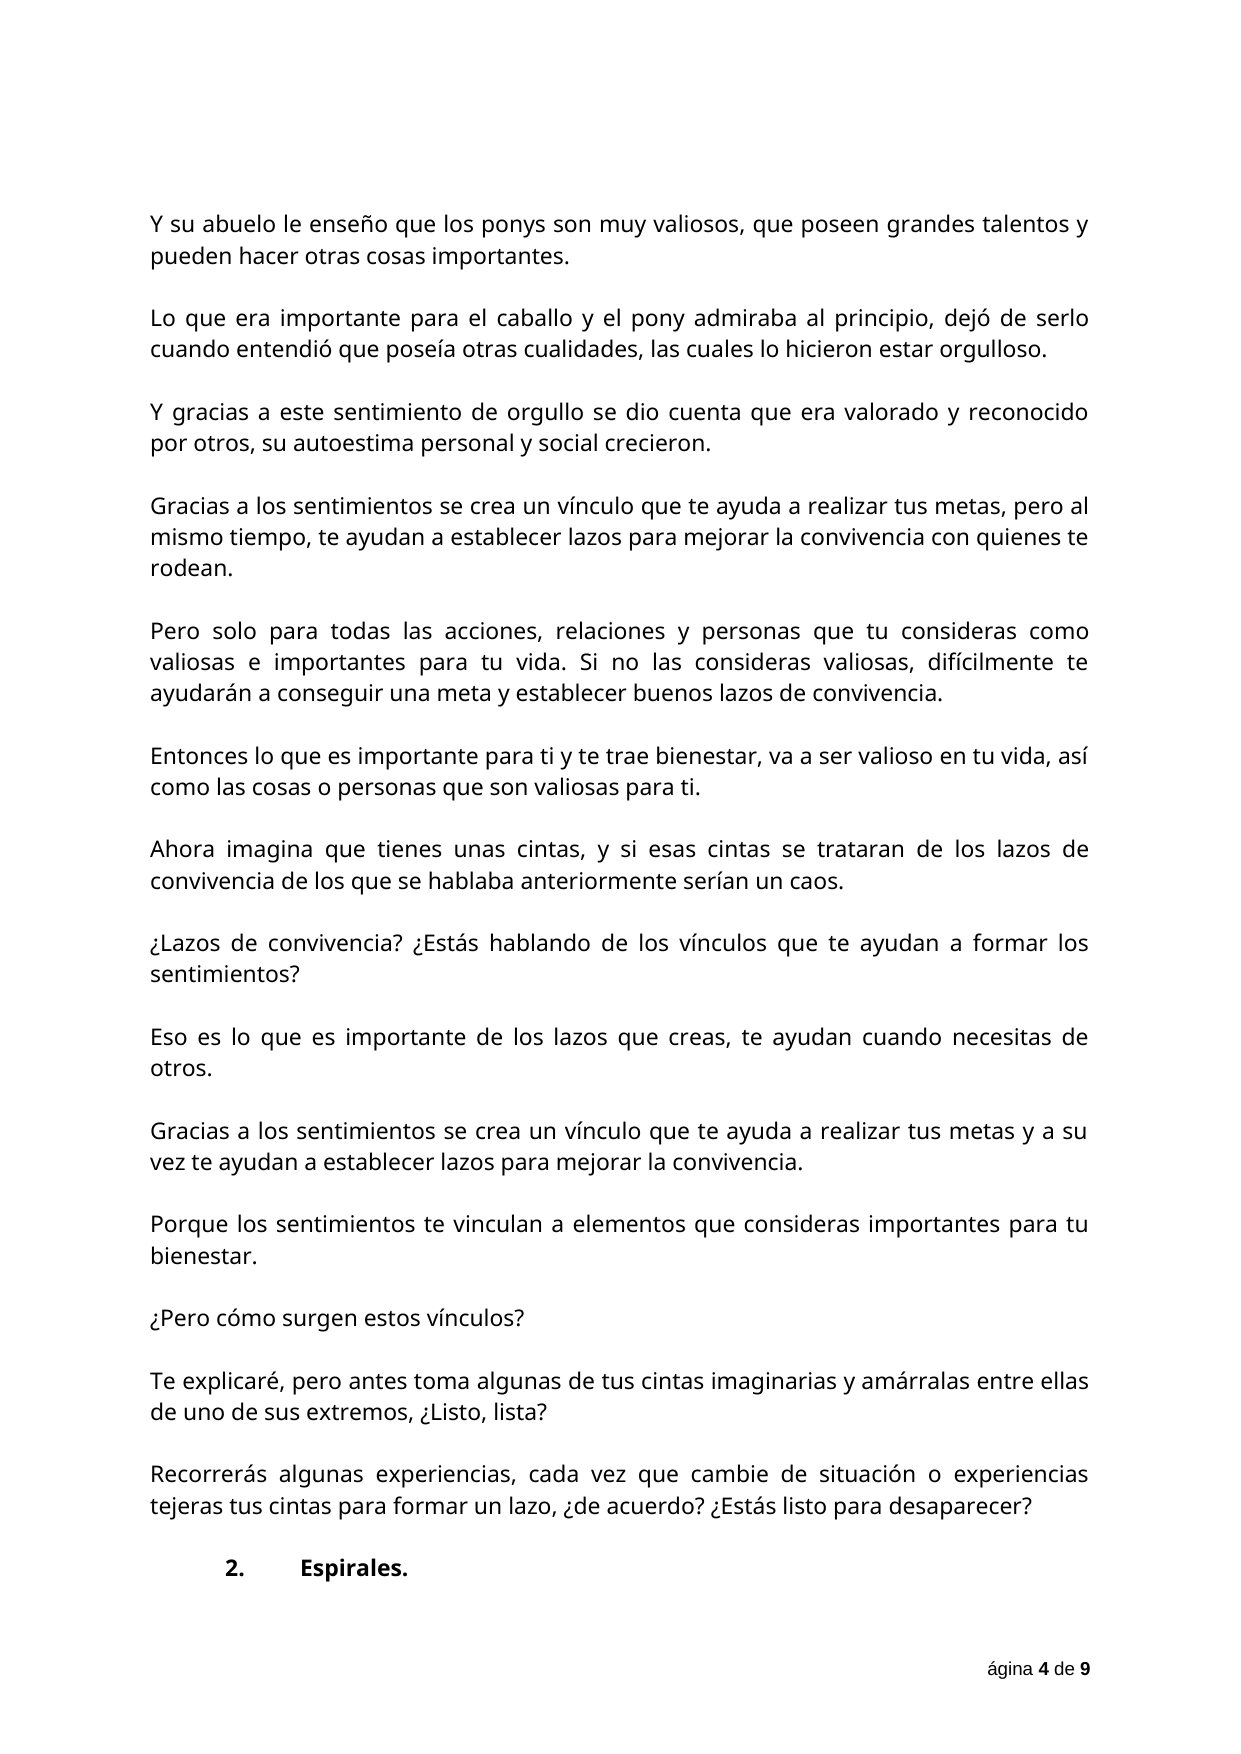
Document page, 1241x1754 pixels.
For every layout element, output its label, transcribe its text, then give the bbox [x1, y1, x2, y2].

text Gracias a los sentimientos se crea un vínculo que te ayuda a realizar tus metas, pero al mismo tiempo, te ayudan a establecer lazos para mejorar la convivencia con quienes te rodean. [150, 489, 1090, 583]
text Y gracias a este sentimiento de orgullo se dio cuenta que era valorado y reconocido por otros, su autoestima personal y social crecieron. [150, 396, 1090, 458]
text Gracias a los sentimientos se crea un vínculo que te ayuda a realizar tus metas y a su vez te ayudan a establecer lazos para mejorar la convivencia. [150, 1114, 1090, 1177]
text Eso es lo que es importante de los lazos que creas, te ayudan cuando necesitas de otros. [150, 1021, 1090, 1083]
text ¿Pero cómo surgen estos vínculos? [150, 1302, 1090, 1333]
text Porque los sentimientos te vinculan a elementos que consideras importantes para tu bienestar. [150, 1208, 1090, 1271]
text Entonces lo que es importante para ti y te trae bienestar, va a ser valioso en tu vida, así como las cosas o personas que son valiosas para ti. [150, 739, 1090, 802]
text Ahora imagina que tienes unas cintas, y si esas cintas se trataran de los lazos de convivencia de los que se hablaba anteriormente serían un caos. [150, 833, 1090, 896]
text Lo que era importante para el caballo y el pony admiraba al principio, dejó de serlo cuando entendió que poseía otras cualidades, las cuales lo hicieron estar orgulloso. [150, 302, 1090, 364]
text Pero solo para todas las acciones, relaciones y personas que tu consideras como valiosas e importantes para tu vida. Si no las consideras valiosas, difícilmente te ayudarán a conseguir una meta y establecer buenos lazos de convivencia. [150, 614, 1090, 708]
text Y su abuelo le enseño que los ponys son muy valiosos, que poseen grandes talentos y pueden hacer otras cosas importantes. [150, 208, 1090, 271]
text ¿Lazos de convivencia? ¿Estás hablando de los vínculos que te ayudan a formar los sentimientos? [150, 927, 1090, 989]
text Recorrerás algunas experiencias, cada vez que cambie de situación o experiencias tejeras tus cintas para formar un lazo, ¿de acuerdo? ¿Estás listo para desaparecer? [150, 1458, 1090, 1521]
list Espirales. [225, 1552, 1090, 1583]
text Te explicaré, pero antes toma algunas de tus cintas imaginarias y amárralas entre ellas de uno de sus extremos, ¿Listo, lista? [150, 1364, 1090, 1427]
